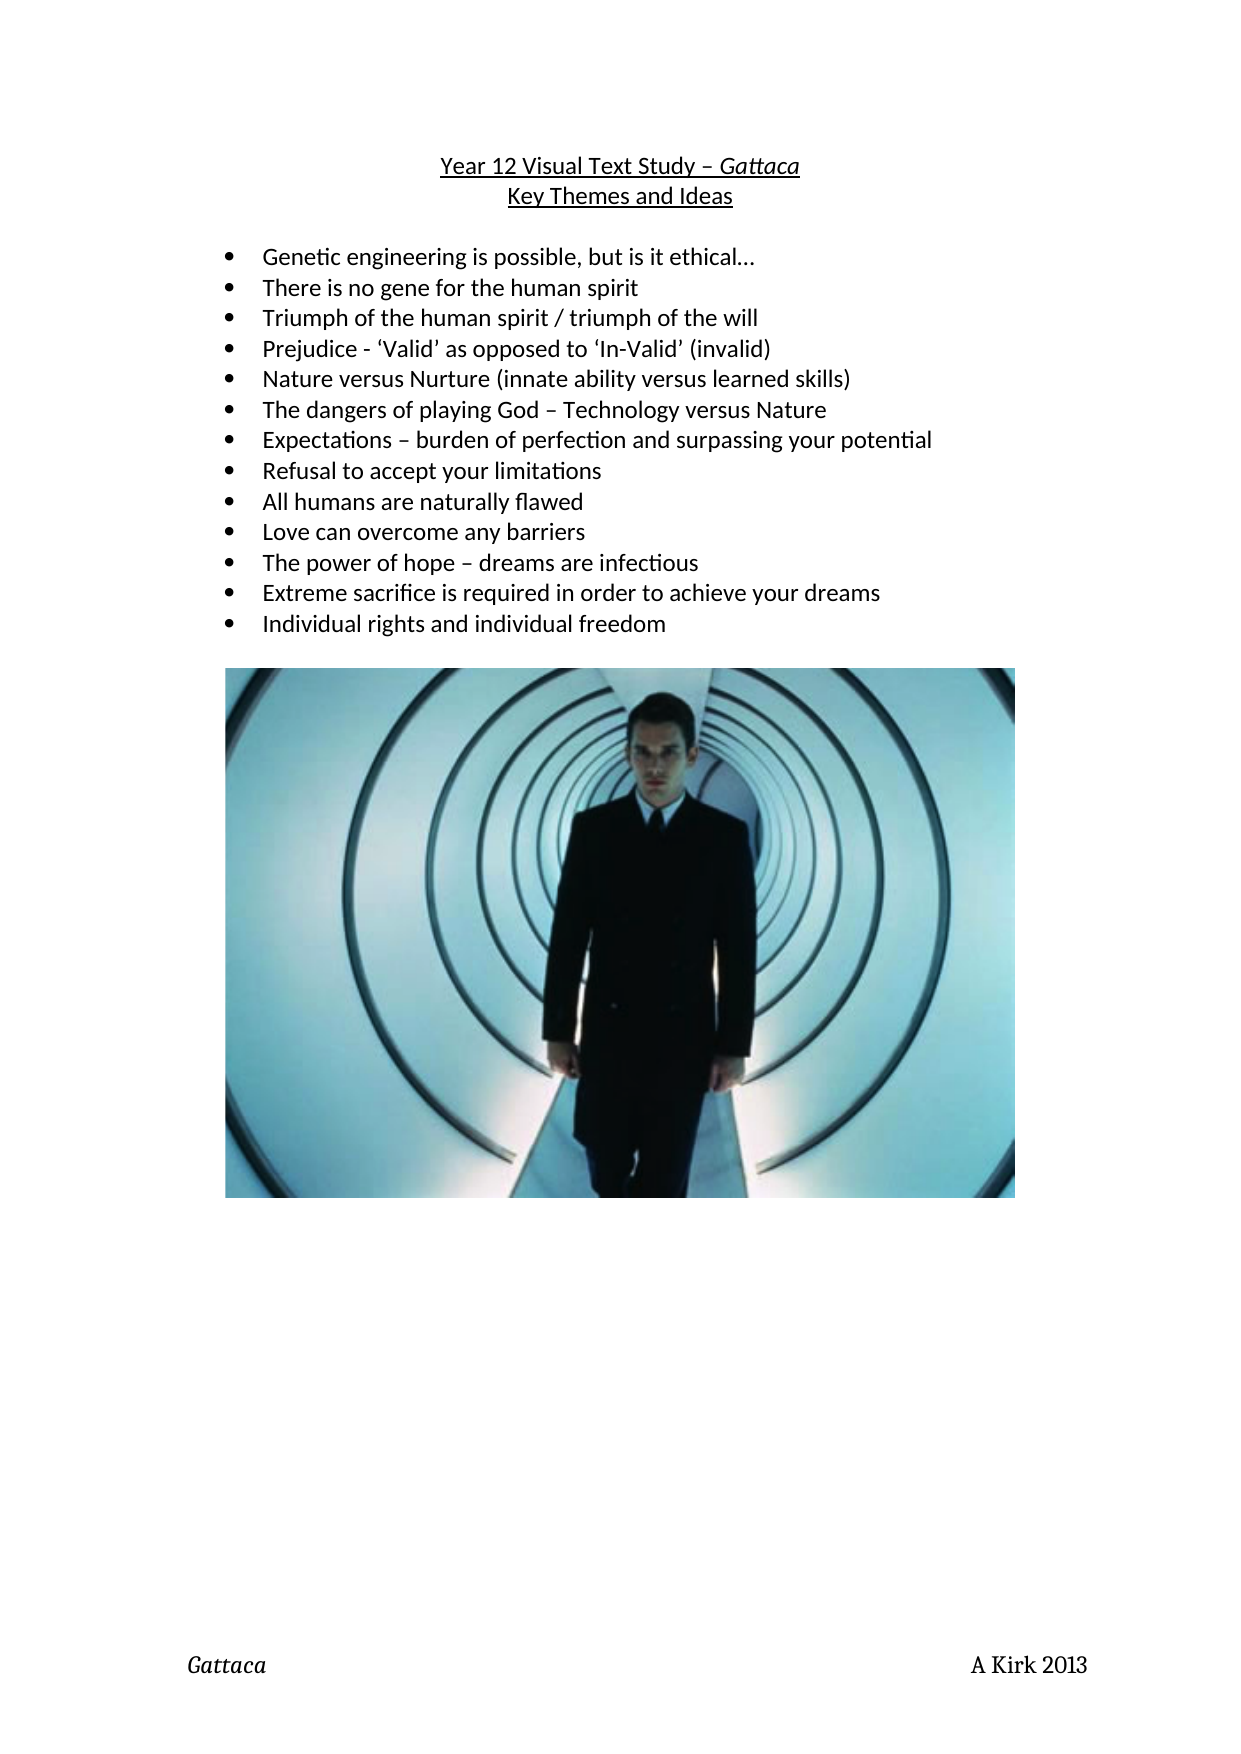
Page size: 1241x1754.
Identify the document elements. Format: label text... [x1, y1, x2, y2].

list Prejudice - ‘Valid’ as opposed to ‘In-Valid’ (invalid) [225, 333, 1053, 364]
list Love can overcome any barriers [225, 516, 1053, 547]
list Individual rights and individual freedom [225, 608, 1053, 638]
list The dangers of playing God – Technology versus Nature [225, 394, 1053, 425]
list Extreme sacrifice is required in order to achieve your dreams [225, 577, 1053, 608]
list Expectations – burden of perfection and surpassing your potential [225, 425, 1053, 455]
text Key Themes and Ideas [187, 181, 1053, 211]
list Refusal to accept your limitations [225, 455, 1053, 486]
list There is no gene for the human spirit [225, 272, 1053, 303]
list Triumph of the human spirit / triumph of the will [225, 303, 1053, 333]
list All humans are naturally flawed [225, 486, 1053, 516]
text Year 12 Visual Text Study – Gattaca [187, 150, 1053, 181]
picture [225, 668, 1015, 1198]
list Genetic engineering is possible, but is it ethical… [225, 242, 1053, 272]
list The power of hope – dreams are infectious [225, 547, 1053, 577]
list Nature versus Nurture (innate ability versus learned skills) [225, 364, 1053, 394]
